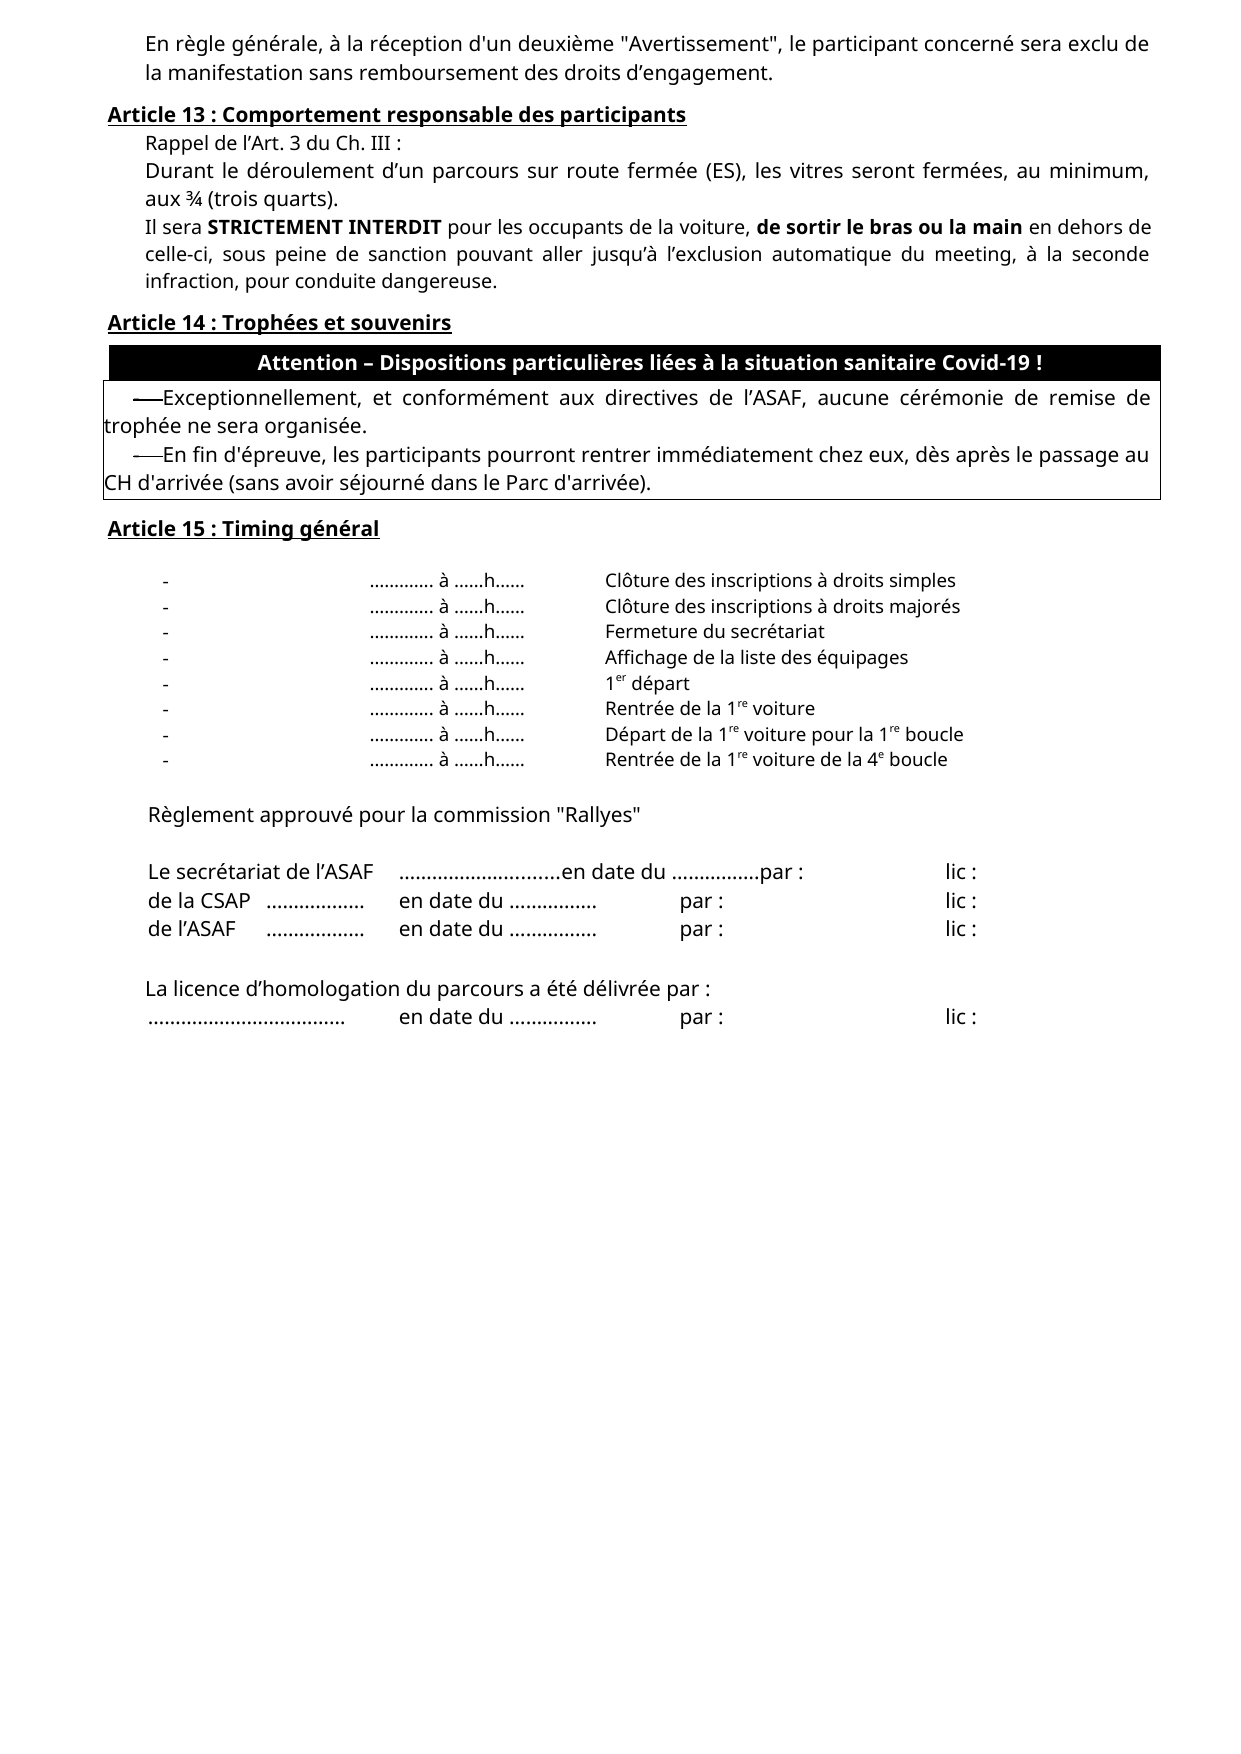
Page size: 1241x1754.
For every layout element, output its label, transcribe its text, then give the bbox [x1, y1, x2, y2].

text Article 14 : Trophées et souvenirs [107, 308, 1152, 336]
text Règlement approuvé pour la commission "Rallyes" [148, 800, 1152, 829]
list …………. à ……h…… Affichage de la liste des équipages [162, 644, 1152, 670]
text La licence d’homologation du parcours a été délivrée par : [145, 974, 1152, 1002]
text Attention – Dispositions particulières liées à la situation sanitaire Covid-19 ! [110, 346, 1160, 379]
text Article 15 : Timing général [107, 514, 1152, 542]
list …………. à ……h…… Clôture des inscriptions à droits majorés [162, 593, 1152, 619]
list …………. à ……h…… Départ de la 1re voiture pour la 1re boucle [162, 721, 1152, 746]
text ……………………………… en date du ……………. par : lic : [148, 1002, 1152, 1031]
text Rappel de l’Art. 3 du Ch. III : [145, 129, 1152, 156]
list …………. à ……h…… 1er départ [162, 670, 1152, 695]
list En fin d'épreuve, les participants pourront rentrer immédiatement chez eux, dès après le passage au CH d'arrivée (sans avoir séjourné dans le Parc d'arrivée). [104, 437, 1160, 499]
text En règle générale, à la réception d'un deuxième "Avertissement", le participant concerné sera exclu de la manifestation sans remboursement des droits d’engagement. [145, 29, 1152, 86]
text de l’ASAF ……………… en date du ……………. par : lic : [148, 914, 1152, 943]
text Durant le déroulement d’un parcours sur route fermée (ES), les vitres seront fermées, au minimum, aux ¾ (trois quarts). [145, 156, 1152, 213]
list …………. à ……h…… Clôture des inscriptions à droits simples [162, 568, 1152, 593]
list …………. à ……h…… Rentrée de la 1re voiture de la 4e boucle [162, 746, 1152, 772]
text Il sera STRICTEMENT INTERDIT pour les occupants de la voiture, de sortir le bras ou la main en dehors de celle-ci, sous peine de sanction pouvant aller jusqu’à l’exclusion automatique du meeting, à la seconde infraction, pour conduite dangereuse. [145, 213, 1152, 294]
list …………. à ……h…… Rentrée de la 1re voiture [162, 695, 1152, 721]
list …………. à ……h…… Fermeture du secrétariat [162, 619, 1152, 644]
text de la CSAP ……………… en date du ……………. par : lic : [148, 886, 1152, 914]
list Exceptionnellement, et conformément aux directives de l’ASAF, aucune cérémonie de remise de trophée ne sera organisée. [104, 381, 1160, 437]
text Article 13 : Comportement responsable des participants [107, 101, 1152, 129]
text Le secrétariat de l’ASAF ……………… en date du …………….par : lic : [148, 857, 1152, 886]
